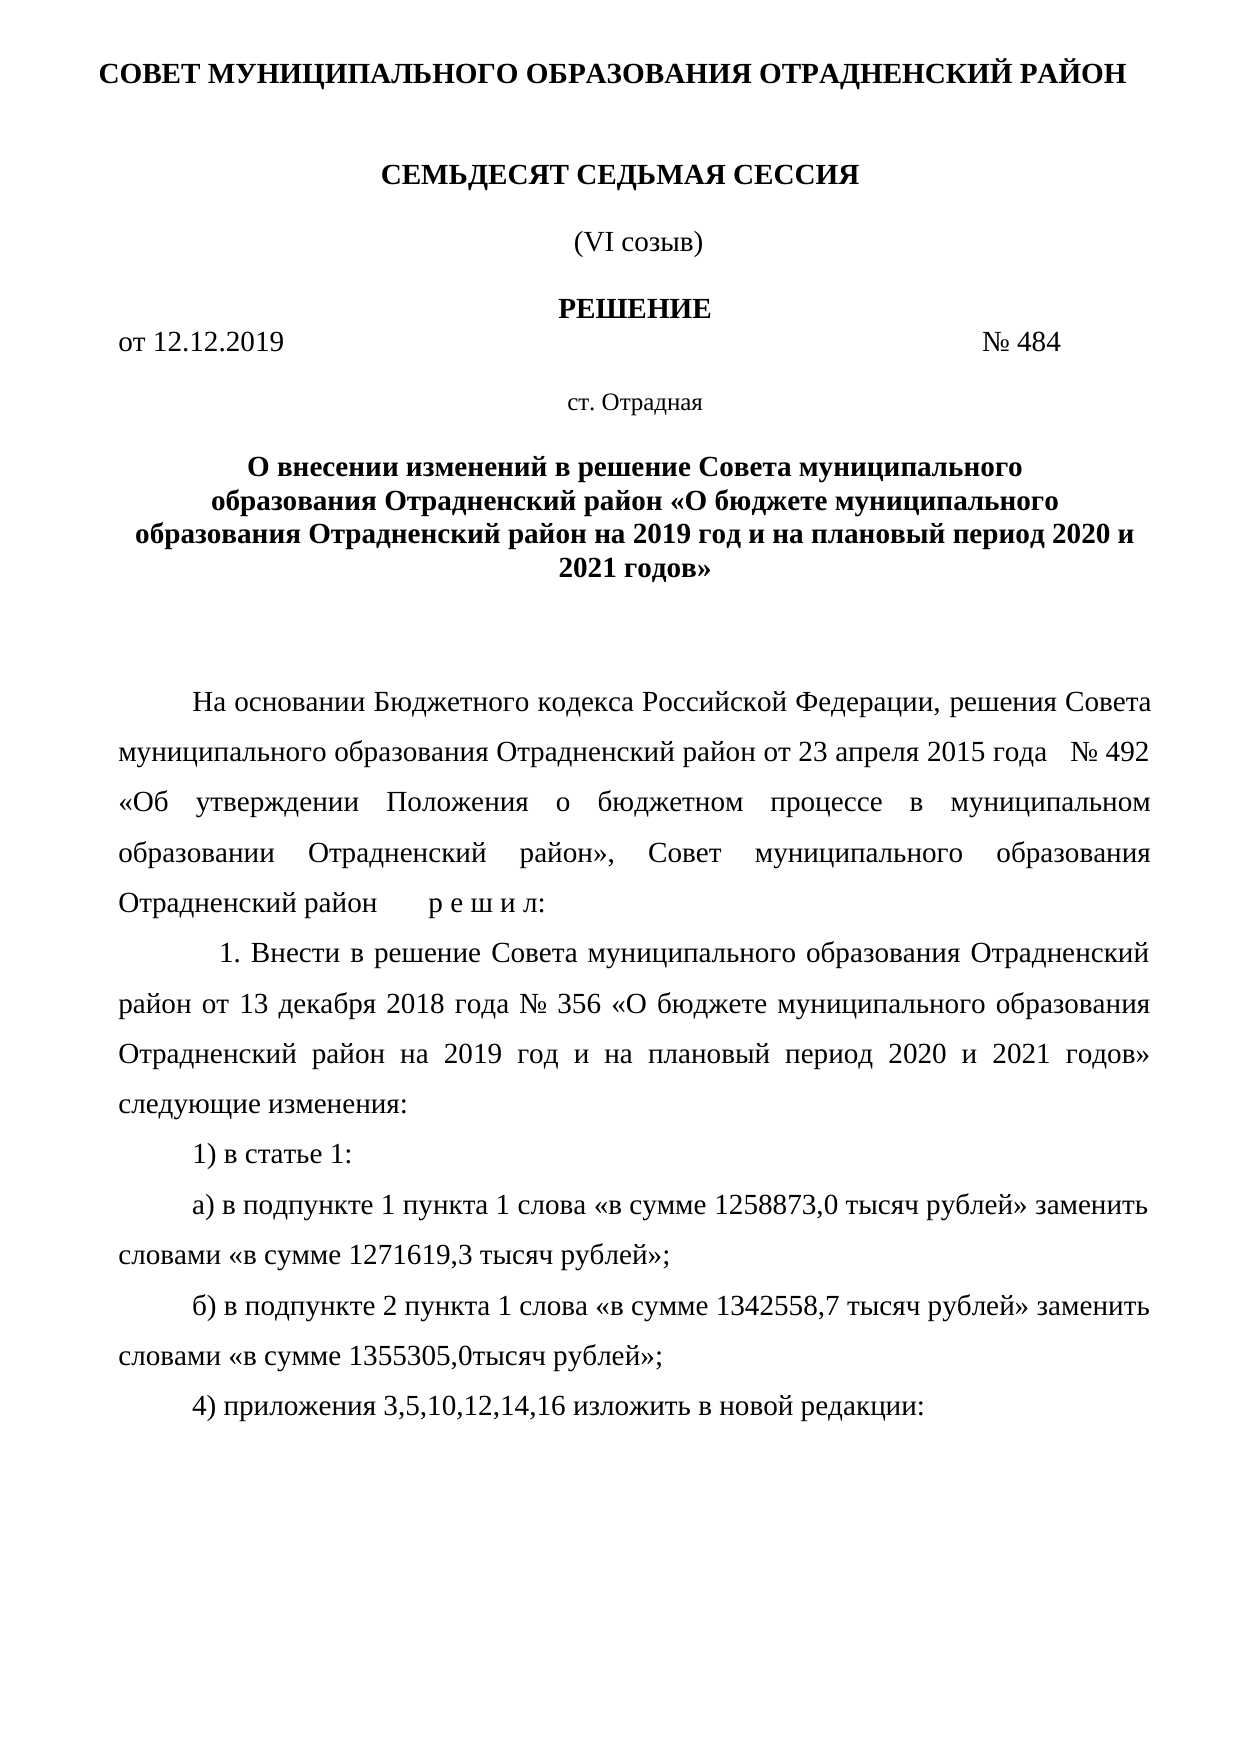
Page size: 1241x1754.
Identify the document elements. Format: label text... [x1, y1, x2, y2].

subtitle На основании Бюджетного кодекса Российской Федерации, решения Совета муниципального образования Отрадненский район от 23 апреля 2015 года № 492 «Об утверждении Положения о бюджетном процессе в муниципальном образовании Отрадненский район», Совет муниципального образования Отрадненский район р е ш и л: [118, 684, 1152, 919]
text О внесении изменений в решение Совета муниципального [118, 449, 1152, 483]
text 4) приложения 3,5,10,12,14,16 изложить в новой редакции: [118, 1388, 1152, 1422]
text образования Отрадненский район «О бюджете муниципального [118, 483, 1152, 516]
text б) в подпункте 2 пункта 1 слова «в сумме 1342558,7 тысяч рублей» заменить словами «в сумме 1355305,0тысяч рублей»; [118, 1288, 1152, 1371]
text 1) в статье 1: [118, 1137, 1152, 1170]
text РЕШЕНИЕ [118, 291, 1152, 324]
title СОВЕТ МУНИЦИПАЛЬНОГО ОБРАЗОВАНИЯ ОТРАДНЕНСКИЙ РАЙОН [74, 56, 1152, 90]
text образования Отрадненский район на 2019 год и на плановый период 2020 и 2021 годов» [118, 516, 1152, 583]
text ст. Отрадная [118, 387, 1152, 416]
text 1. Внести в решение Совета муниципального образования Отрадненский район от 13 декабря 2018 года № 356 «О бюджете муниципального образования Отрадненский район на 2019 год и на плановый период 2020 и 2021 годов» следующие изменения: [118, 935, 1152, 1120]
title СЕМЬДЕСЯТ СЕДЬМАЯ СЕССИЯ [88, 157, 1152, 190]
text (VI созыв) [118, 224, 1152, 257]
text от 12.12.2019 № 484 [118, 324, 1152, 358]
text а) в подпункте 1 пункта 1 слова «в сумме 1258873,0 тысяч рублей» заменить словами «в сумме 1271619,3 тысяч рублей»; [118, 1187, 1152, 1271]
